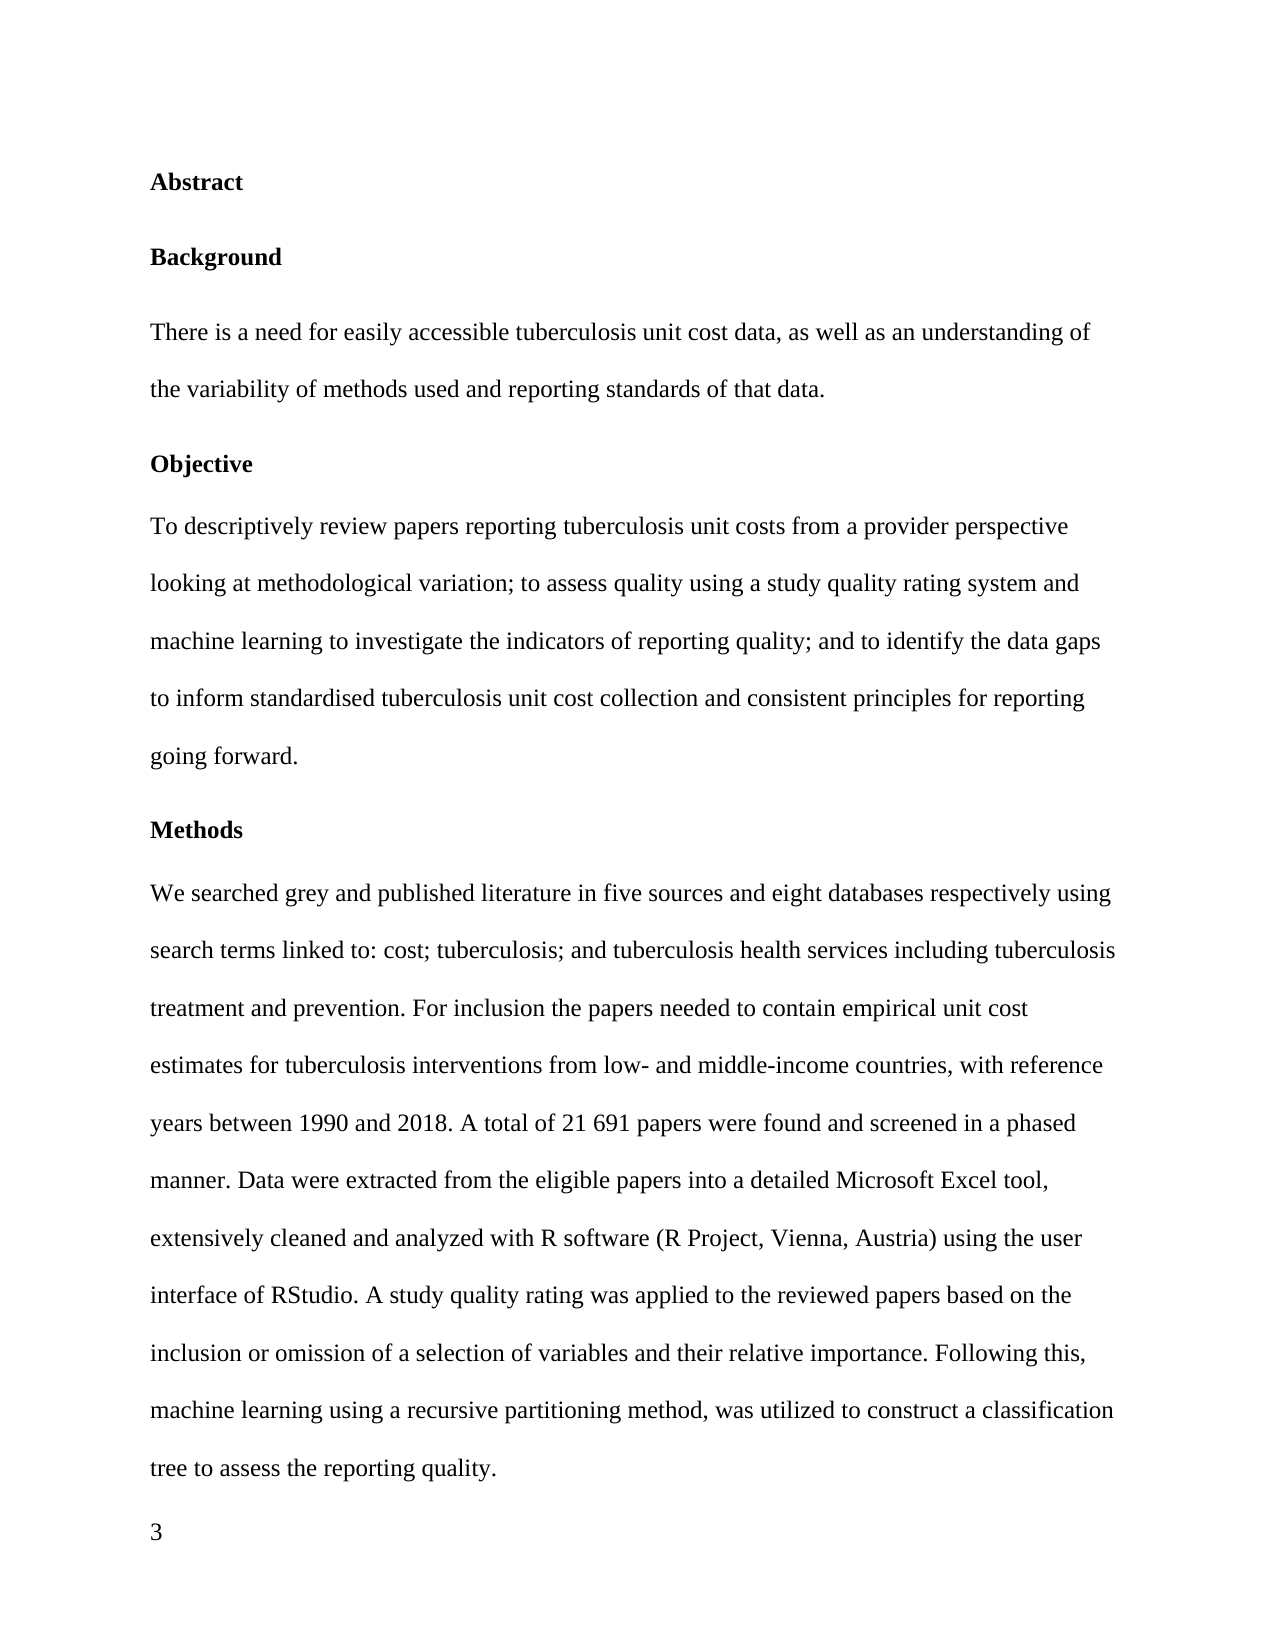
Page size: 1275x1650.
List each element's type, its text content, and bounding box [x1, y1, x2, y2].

text Abstract [150, 167, 1125, 196]
text We searched grey and published literature in five sources and eight databases respectively using search terms linked to: cost; tuberculosis; and tuberculosis health services including tuberculosis treatment and prevention. For inclusion the papers needed to contain empirical unit cost estimates for tuberculosis interventions from low- and middle-income countries, with reference years between 1990 and 2018. A total of 21 691 papers were found and screened in a phased manner. Data were extracted from the eligible papers into a detailed Microsoft Excel tool, extensively cleaned and analyzed with R software (R Project, Vienna, Austria) using the user interface of RStudio. A study quality rating was applied to the reviewed papers based on the inclusion or omission of a selection of variables and their relative importance. Following this, machine learning using a recursive partitioning method, was utilized to construct a classification tree to assess the reporting quality. [150, 878, 1125, 1482]
text Background [150, 242, 1125, 271]
text Objective [150, 449, 1125, 477]
text There is a need for easily accessible tuberculosis unit cost data, as well as an understanding of the variability of methods used and reporting standards of that data. [150, 317, 1125, 403]
text Methods [150, 816, 1125, 844]
text To descriptively review papers reporting tuberculosis unit costs from a provider perspective looking at methodological variation; to assess quality using a study quality rating system and machine learning to investigate the indicators of reporting quality; and to identify the data gaps to inform standardised tuberculosis unit cost collection and consistent principles for reporting going forward. [150, 511, 1125, 770]
